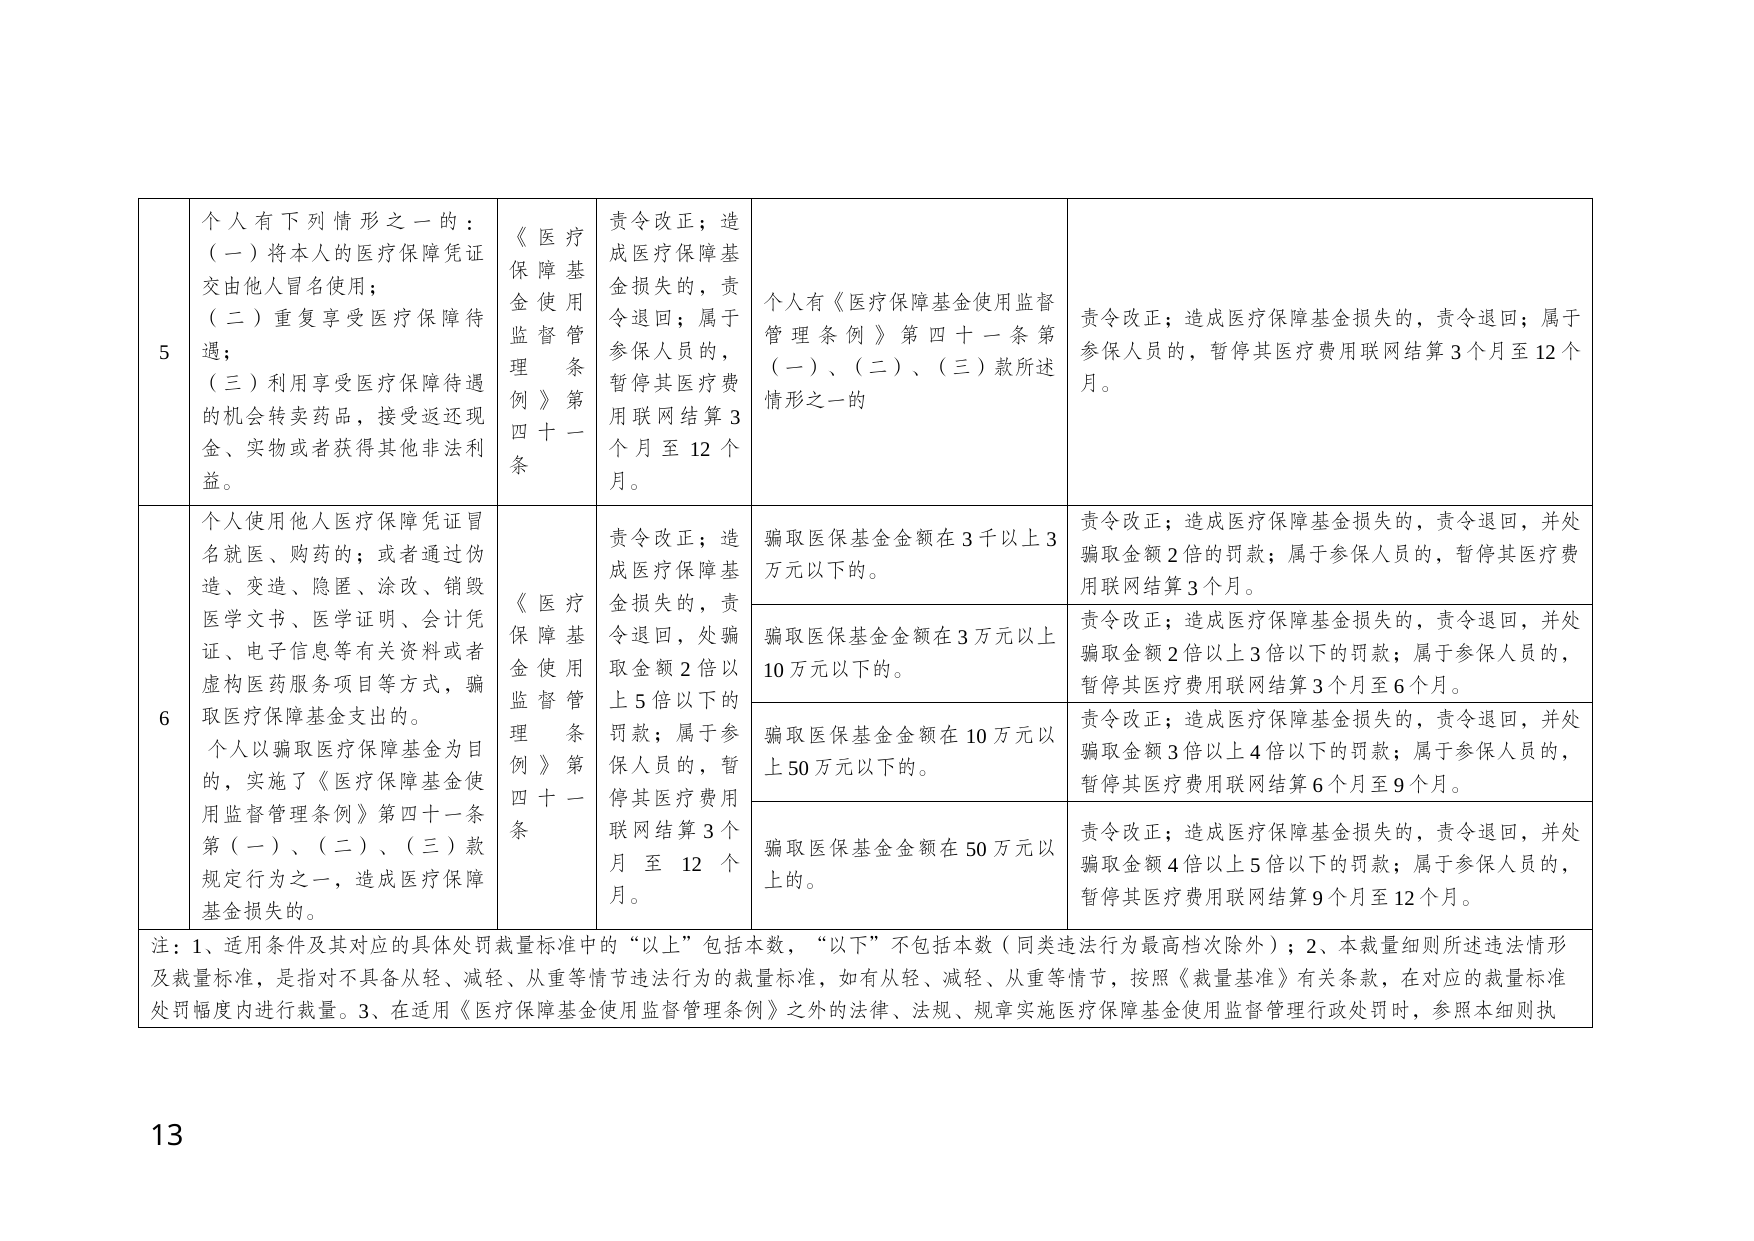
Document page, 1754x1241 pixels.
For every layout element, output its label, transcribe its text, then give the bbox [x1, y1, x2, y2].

table_cell 责令改正；造成医疗保障基金损失的，责令退回，处骗取金额2倍以上5倍以下的罚款；属于参保人员的，暂停其医疗费用联网结算3个月至12个月。 [597, 506, 751, 929]
table_cell 责令改正；造成医疗保障基金损失的，责令退回，并处骗取金额3倍以上4倍以下的罚款；属于参保人员的，暂停其医疗费用联网结算6个月至9个月。 [1068, 703, 1592, 801]
table_cell 责令改正；造成医疗保障基金损失的，责令退回，并处骗取金额2倍的罚款；属于参保人员的，暂停其医疗费用联网结算3个月。 [1068, 506, 1592, 604]
table_cell 骗取医保基金金额在3千以上3万元以下的。 [752, 506, 1067, 604]
table_cell 骗取医保基金金额在10万元以上50万元以下的。 [752, 703, 1067, 801]
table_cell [139, 930, 1592, 1027]
table_cell 责令改正；造成医疗保障基金损失的，责令退回；属于参保人员的，暂停其医疗费用联网结算3个月至12个月。 [597, 199, 751, 505]
table_cell 责令改正；造成医疗保障基金损失的，责令退回；属于参保人员的，暂停其医疗费用联网结算3个月至12个月。 [1068, 199, 1592, 505]
table_cell 5 [139, 199, 189, 505]
table_cell 《医疗保障基金使用监督管理条例》第四十一条 [498, 506, 596, 929]
table_cell 6 [139, 506, 189, 929]
table_cell 责令改正；造成医疗保障基金损失的，责令退回，并处骗取金额2倍以上3倍以下的罚款；属于参保人员的，暂停其医疗费用联网结算3个月至6个月。 [1068, 605, 1592, 702]
table_cell 责令改正；造成医疗保障基金损失的，责令退回，并处骗取金额4倍以上5倍以下的罚款；属于参保人员的，暂停其医疗费用联网结算9个月至12个月。 [1068, 802, 1592, 929]
table_cell 个人有下列情形之一的：（一）将本人的医疗保障凭证交由他人冒名使用； （二）重复享受医疗保障待遇； （三）利用享受医疗保障待遇的机会转卖药品，接受返还现金、实物或者获得其他非法利益。 [190, 199, 497, 505]
table_cell 骗取医保基金金额在3万元以上10万元以下的。 [752, 605, 1067, 702]
table_cell 《医疗保障基金使用监督管理条例》第四十一条 [498, 199, 596, 505]
table_cell 个人使用他人医疗保障凭证冒名就医、购药的；或者通过伪造、变造、隐匿、涂改、销毁医学文书、医学证明、会计凭证、电子信息等有关资料或者虚构医药服务项目等方式，骗取医疗保障基金支出的。 个人以骗取医疗保障基金为目的，实施了《医疗保障基金使用监督管理条例》第四十一条第（一）、（二）、（三）款规定行为之一，造成医疗保障基金损失的。 [190, 506, 497, 929]
table_cell 骗取医保基金金额在50万元以上的。 [752, 802, 1067, 929]
table_cell 个人有《医疗保障基金使用监督管理条例》第四十一条第（一）、（二）、（三）款所述情形之一的 [752, 199, 1067, 505]
